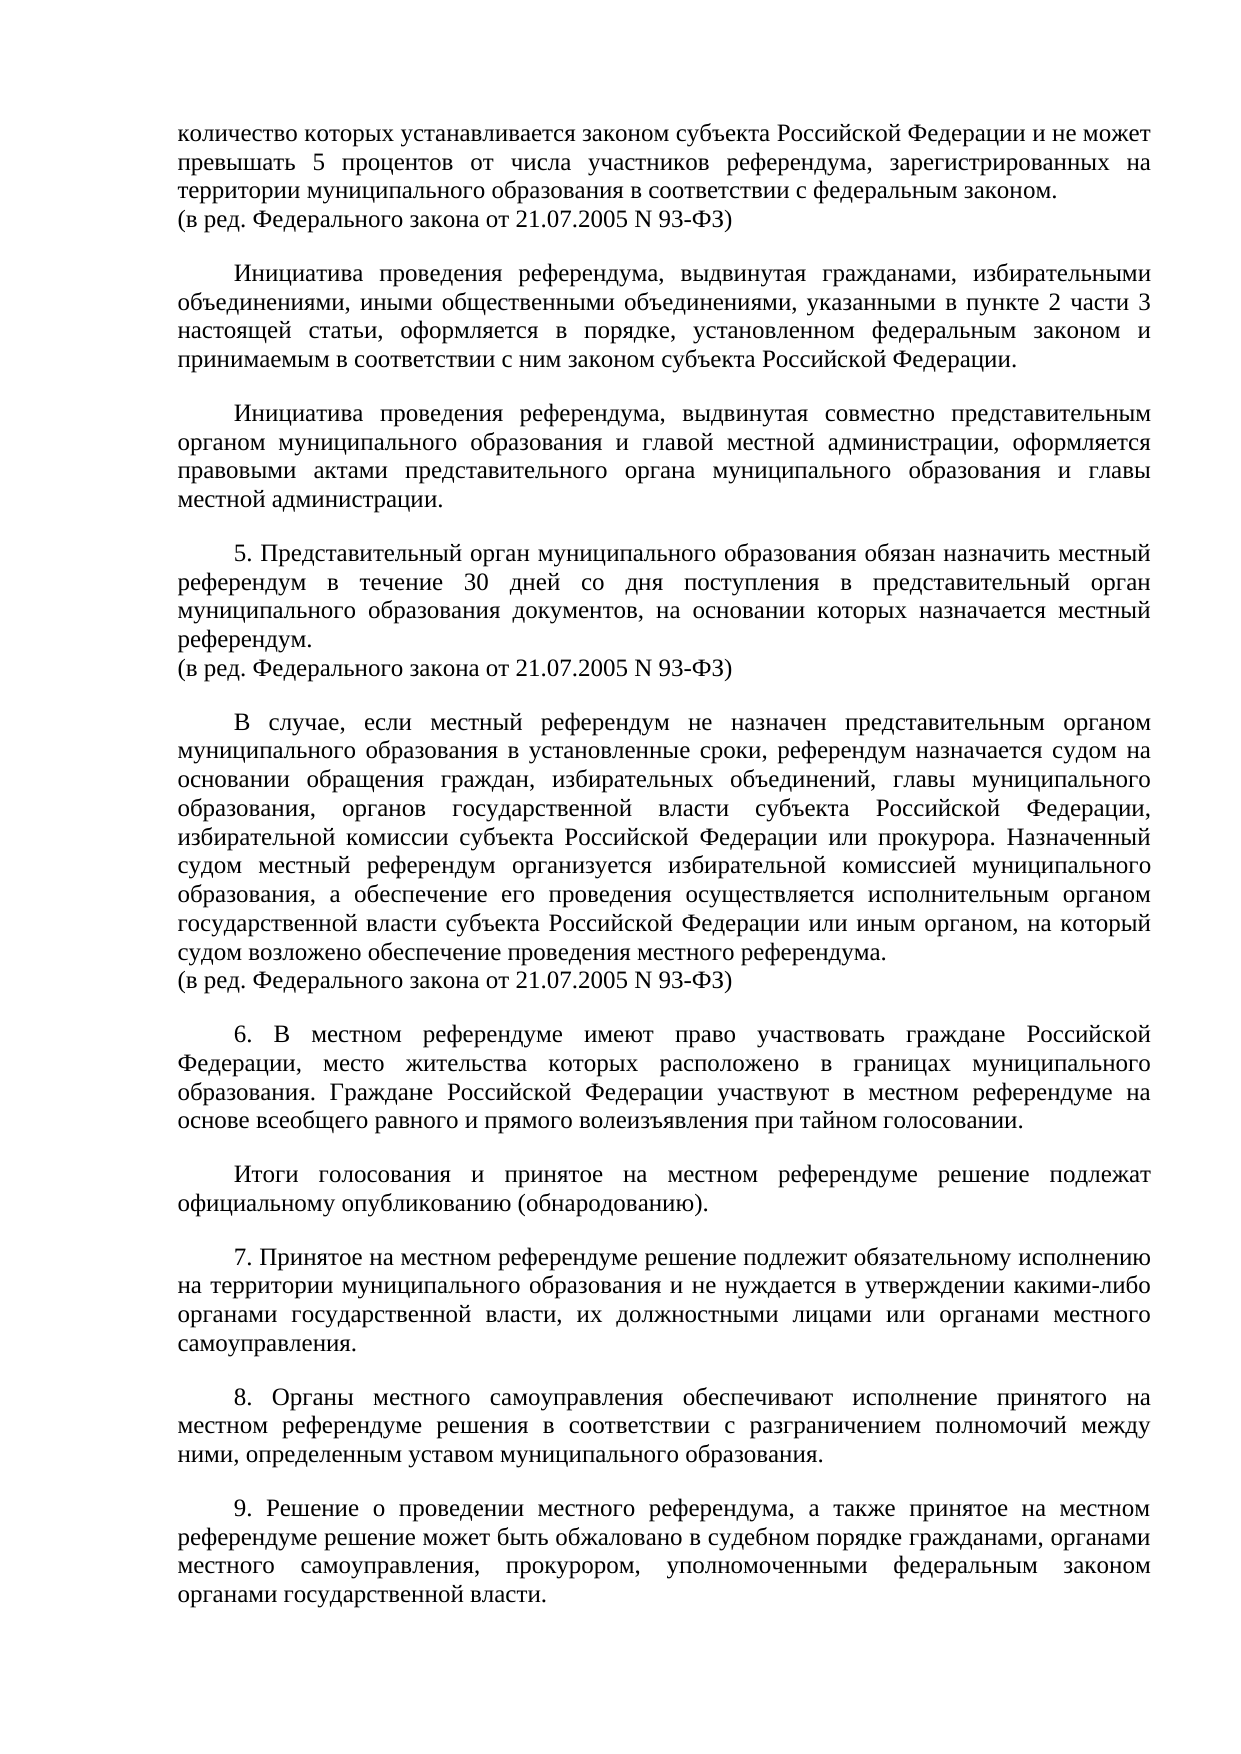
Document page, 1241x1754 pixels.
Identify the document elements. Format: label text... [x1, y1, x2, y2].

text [177, 118, 1152, 204]
text (в ред. Федерального закона от 21.07.2005 N 93-ФЗ) [177, 966, 1152, 994]
text 7. Принятое на местном референдуме решение подлежит обязательному исполнению на территории муниципального образования и не нуждается в утверждении какими-либо органами государственной власти, их должностными лицами или органами местного самоуправления. [177, 1242, 1152, 1357]
text Итоги голосования и принятое на местном референдуме решение подлежат официальному опубликованию (обнародованию). [177, 1159, 1152, 1217]
text (в ред. Федерального закона от 21.07.2005 N 93-ФЗ) [177, 204, 1152, 233]
text 5. Представительный орган муниципального образования обязан назначить местный референдум в течение 30 дней со дня поступления в представительный орган муниципального образования документов, на основании которых назначается местный референдум. [177, 538, 1152, 653]
text Инициатива проведения референдума, выдвинутая совместно представительным органом муниципального образования и главой местной администрации, оформляется правовыми актами представительного органа муниципального образования и главы местной администрации. [177, 398, 1152, 513]
text 8. Органы местного самоуправления обеспечивают исполнение принятого на местном референдуме решения в соответствии с разграничением полномочий между ними, определенным уставом муниципального образования. [177, 1382, 1152, 1468]
text (в ред. Федерального закона от 21.07.2005 N 93-ФЗ) [177, 653, 1152, 682]
text Инициатива проведения референдума, выдвинутая гражданами, избирательными объединениями, иными общественными объединениями, указанными в пункте 2 части 3 настоящей статьи, оформляется в порядке, установленном федеральным законом и принимаемым в соответствии с ним законом субъекта Российской Федерации. [177, 258, 1152, 373]
text 6. В местном референдуме имеют право участвовать граждане Российской Федерации, место жительства которых расположено в границах муниципального образования. Граждане Российской Федерации участвуют в местном референдуме на основе всеобщего равного и прямого волеизъявления при тайном голосовании. [177, 1019, 1152, 1134]
text В случае, если местный референдум не назначен представительным органом муниципального образования в установленные сроки, референдум назначается судом на основании обращения граждан, избирательных объединений, главы муниципального образования, органов государственной власти субъекта Российской Федерации, избирательной комиссии субъекта Российской Федерации или прокурора. Назначенный судом местный референдум организуется избирательной комиссией муниципального образования, а обеспечение его проведения осуществляется исполнительным органом государственной власти субъекта Российской Федерации или иным органом, на который судом возложено обеспечение проведения местного референдума. [177, 707, 1152, 966]
text 9. Решение о проведении местного референдума, а также принятое на местном референдуме решение может быть обжаловано в судебном порядке гражданами, органами местного самоуправления, прокурором, уполномоченными федеральным законом органами государственной власти. [177, 1493, 1152, 1608]
